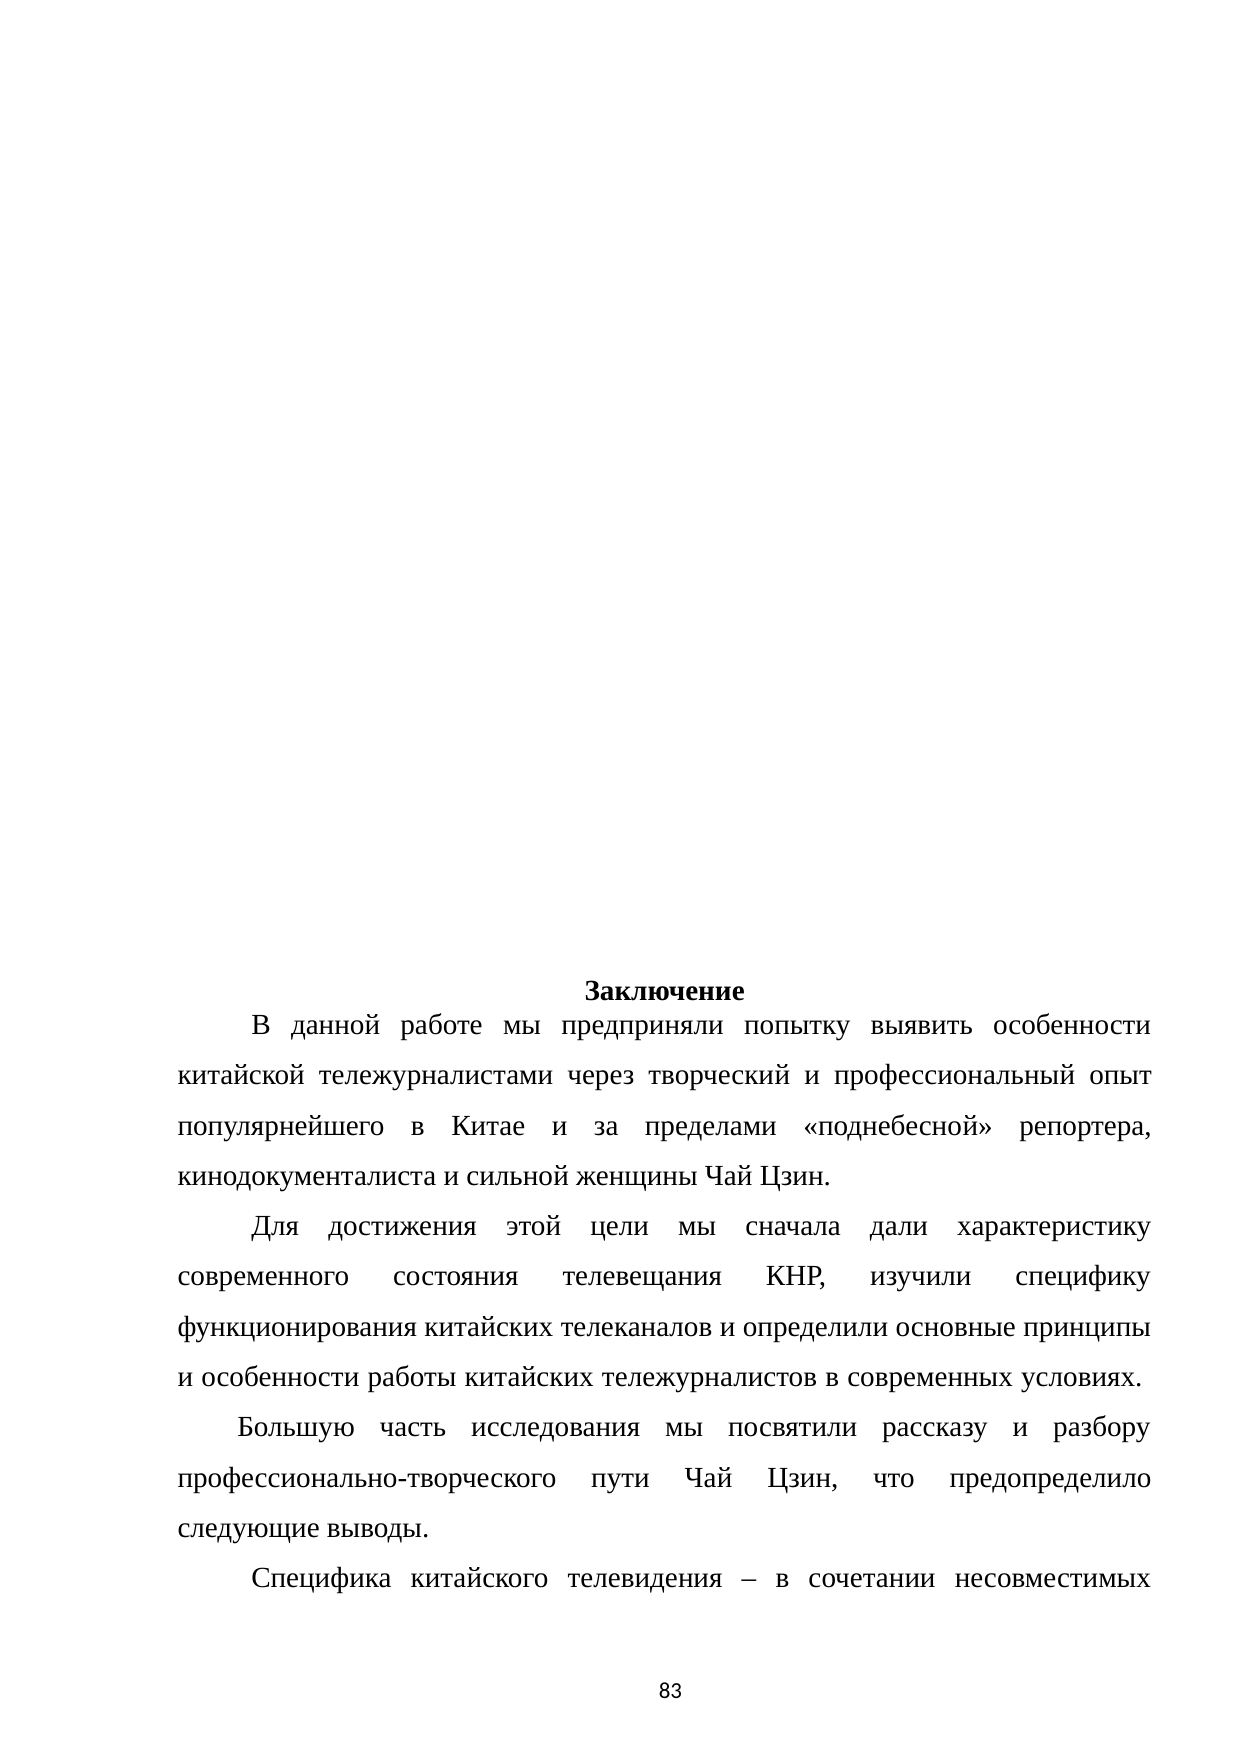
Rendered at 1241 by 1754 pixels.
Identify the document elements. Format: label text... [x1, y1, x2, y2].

text Для достижения этой цели мы сначала дали характеристику современного состояния телевещания КНР, изучили специфику функционирования китайских телеканалов и определили основные принципы и особенности работы китайских тележурналистов в современных условиях. Большую часть исследования мы посвятили рассказу и разбору профессионально-творческого пути Чай Цзин, что предопределило следующие выводы. [177, 1208, 1152, 1544]
title Заключение [177, 973, 1152, 1007]
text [177, 1560, 1152, 1594]
text В данной работе мы предприняли попытку выявить особенности китайской тележурналистами через творческий и профессиональный опыт популярнейшего в Китае и за пределами «поднебесной» репортера, кинодокументалиста и сильной женщины Чай Цзин. [177, 1007, 1152, 1191]
